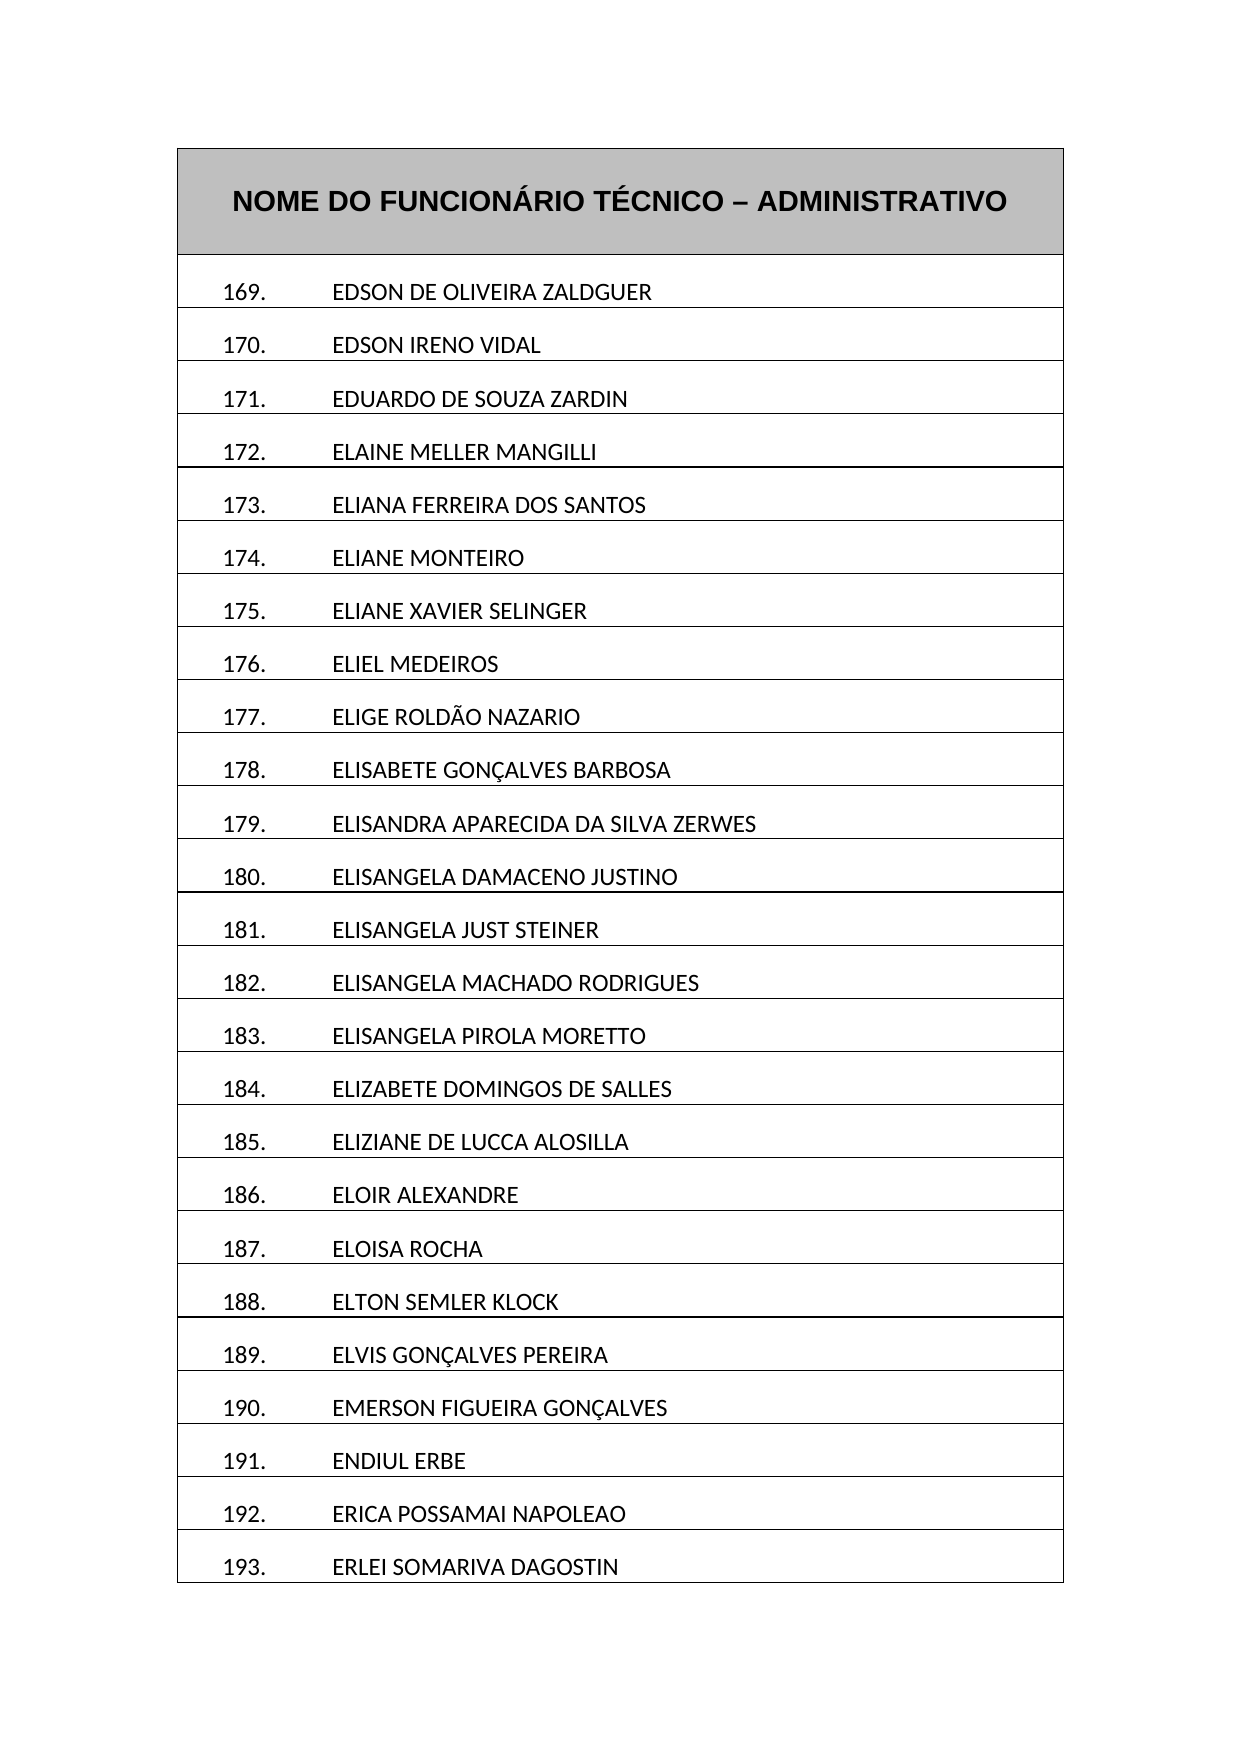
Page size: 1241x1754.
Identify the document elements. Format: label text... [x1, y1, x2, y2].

table_cell EDUARDO DE SOUZA ZARDIN [178, 361, 1063, 413]
table_cell ELIANE MONTEIRO [178, 521, 1063, 573]
table_cell ELISABETE GONÇALVES BARBOSA [178, 733, 1063, 785]
table_cell ELISANGELA JUST STEINER [178, 893, 1063, 944]
table_cell ERLEI SOMARIVA DAGOSTIN [178, 1530, 1063, 1582]
table_cell ELISANDRA APARECIDA DA SILVA ZERWES [178, 786, 1063, 838]
table_cell ELIZABETE DOMINGOS DE SALLES [178, 1052, 1063, 1104]
table_cell EDSON DE OLIVEIRA ZALDGUER [178, 255, 1063, 307]
table_cell ELAINE MELLER MANGILLI [178, 414, 1063, 466]
table_cell ELIANA FERREIRA DOS SANTOS [178, 468, 1063, 519]
table_cell ELIANE XAVIER SELINGER [178, 574, 1063, 626]
table_cell EMERSON FIGUEIRA GONÇALVES [178, 1371, 1063, 1423]
table_cell ERICA POSSAMAI NAPOLEAO [178, 1477, 1063, 1529]
table_cell ELOISA ROCHA [178, 1211, 1063, 1263]
table_cell ELIGE ROLDÃO NAZARIO [178, 680, 1063, 732]
table_cell ELOIR ALEXANDRE [178, 1158, 1063, 1210]
table_cell ELVIS GONÇALVES PEREIRA [178, 1318, 1063, 1369]
table_cell ELISANGELA MACHADO RODRIGUES [178, 946, 1063, 998]
table_cell ELTON SEMLER KLOCK [178, 1264, 1063, 1316]
table_cell ELIZIANE DE LUCCA ALOSILLA [178, 1105, 1063, 1157]
table_cell ELIEL MEDEIROS [178, 627, 1063, 679]
table_cell ENDIUL ERBE [178, 1424, 1063, 1476]
table_cell EDSON IRENO VIDAL [178, 308, 1063, 360]
table_header NOME DO FUNCIONÁRIO TÉCNICO – ADMINISTRATIVO [178, 149, 1063, 254]
table_cell ELISANGELA DAMACENO JUSTINO [178, 839, 1063, 891]
table_cell ELISANGELA PIROLA MORETTO [178, 999, 1063, 1051]
